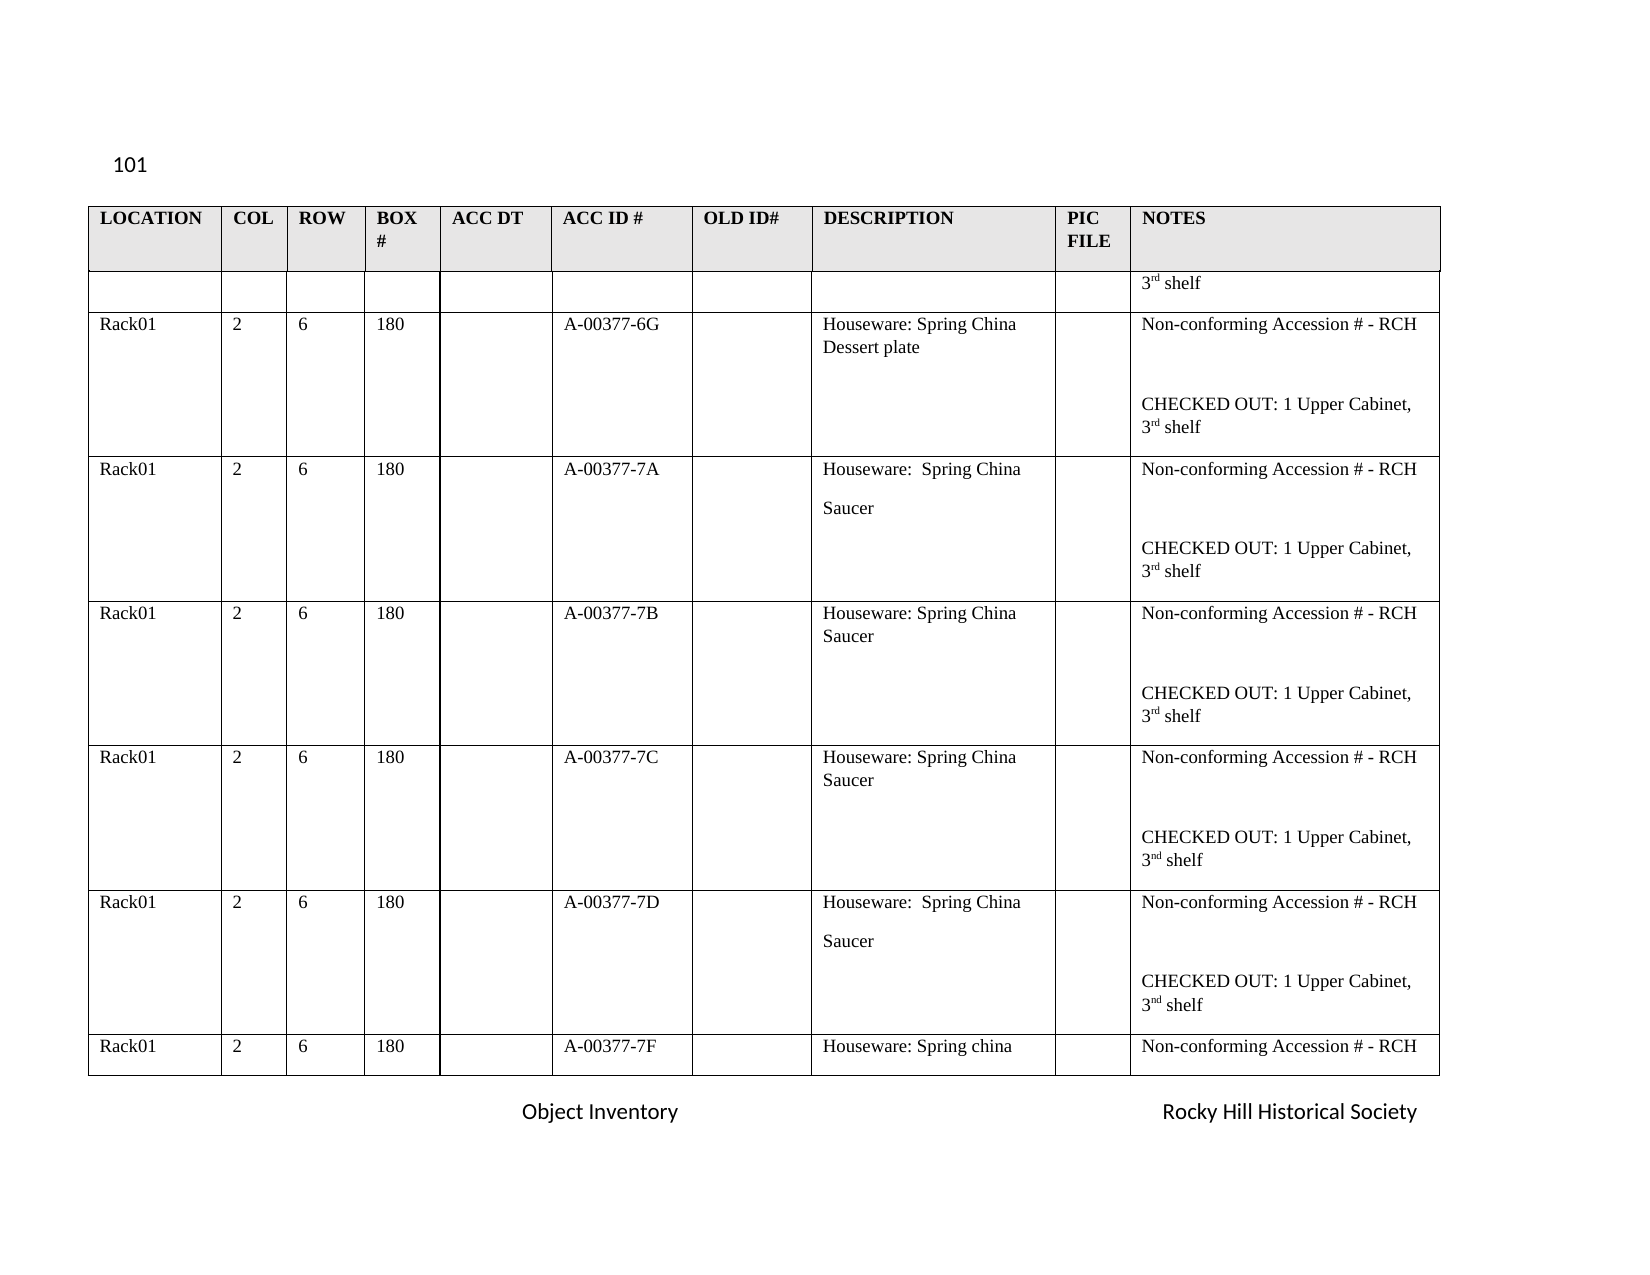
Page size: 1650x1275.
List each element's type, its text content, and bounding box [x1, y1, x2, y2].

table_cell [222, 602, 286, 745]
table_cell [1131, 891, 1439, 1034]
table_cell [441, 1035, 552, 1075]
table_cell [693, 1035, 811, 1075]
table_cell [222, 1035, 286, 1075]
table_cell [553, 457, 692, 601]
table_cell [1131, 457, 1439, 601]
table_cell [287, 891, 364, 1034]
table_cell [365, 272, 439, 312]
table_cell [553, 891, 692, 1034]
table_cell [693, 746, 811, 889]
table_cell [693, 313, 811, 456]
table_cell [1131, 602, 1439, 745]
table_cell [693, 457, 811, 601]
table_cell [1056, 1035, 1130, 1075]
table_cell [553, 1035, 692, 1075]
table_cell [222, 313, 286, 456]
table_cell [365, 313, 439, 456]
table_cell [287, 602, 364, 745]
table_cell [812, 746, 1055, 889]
table_header BOX # [366, 207, 440, 271]
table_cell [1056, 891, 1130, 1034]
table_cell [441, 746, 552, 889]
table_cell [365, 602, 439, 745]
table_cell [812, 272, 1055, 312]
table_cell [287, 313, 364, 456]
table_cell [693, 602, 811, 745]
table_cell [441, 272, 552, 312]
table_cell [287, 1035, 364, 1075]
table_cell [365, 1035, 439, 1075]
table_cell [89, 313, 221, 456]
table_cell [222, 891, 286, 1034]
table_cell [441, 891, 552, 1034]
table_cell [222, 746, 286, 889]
table_header LOCATION [89, 207, 221, 271]
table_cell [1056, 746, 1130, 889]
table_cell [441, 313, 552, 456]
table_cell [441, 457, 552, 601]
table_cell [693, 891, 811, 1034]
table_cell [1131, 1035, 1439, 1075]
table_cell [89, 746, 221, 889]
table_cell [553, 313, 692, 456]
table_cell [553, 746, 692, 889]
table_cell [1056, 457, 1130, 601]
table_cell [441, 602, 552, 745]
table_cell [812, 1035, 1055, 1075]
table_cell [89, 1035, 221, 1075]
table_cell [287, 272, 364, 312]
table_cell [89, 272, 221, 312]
table_header ACC DT [441, 207, 551, 271]
table_header NOTES [1131, 207, 1440, 271]
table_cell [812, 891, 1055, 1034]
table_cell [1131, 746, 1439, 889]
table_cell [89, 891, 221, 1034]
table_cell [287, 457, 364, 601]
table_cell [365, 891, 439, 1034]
table_header COL [222, 207, 287, 271]
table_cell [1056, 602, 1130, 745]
table_header OLD ID# [693, 207, 812, 271]
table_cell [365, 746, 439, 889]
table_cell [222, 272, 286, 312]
table_header ROW [288, 207, 365, 271]
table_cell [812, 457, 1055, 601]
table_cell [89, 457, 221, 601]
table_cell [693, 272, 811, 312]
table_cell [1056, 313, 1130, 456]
table_header PIC FILE [1056, 207, 1130, 271]
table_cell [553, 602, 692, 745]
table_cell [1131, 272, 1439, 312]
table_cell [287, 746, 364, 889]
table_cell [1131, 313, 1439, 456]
table_header ACC ID # [552, 207, 692, 271]
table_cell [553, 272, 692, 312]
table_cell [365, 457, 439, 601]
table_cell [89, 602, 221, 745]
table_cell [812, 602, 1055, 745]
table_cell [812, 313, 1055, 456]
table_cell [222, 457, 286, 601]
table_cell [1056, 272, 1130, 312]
table_header DESCRIPTION [813, 207, 1055, 271]
